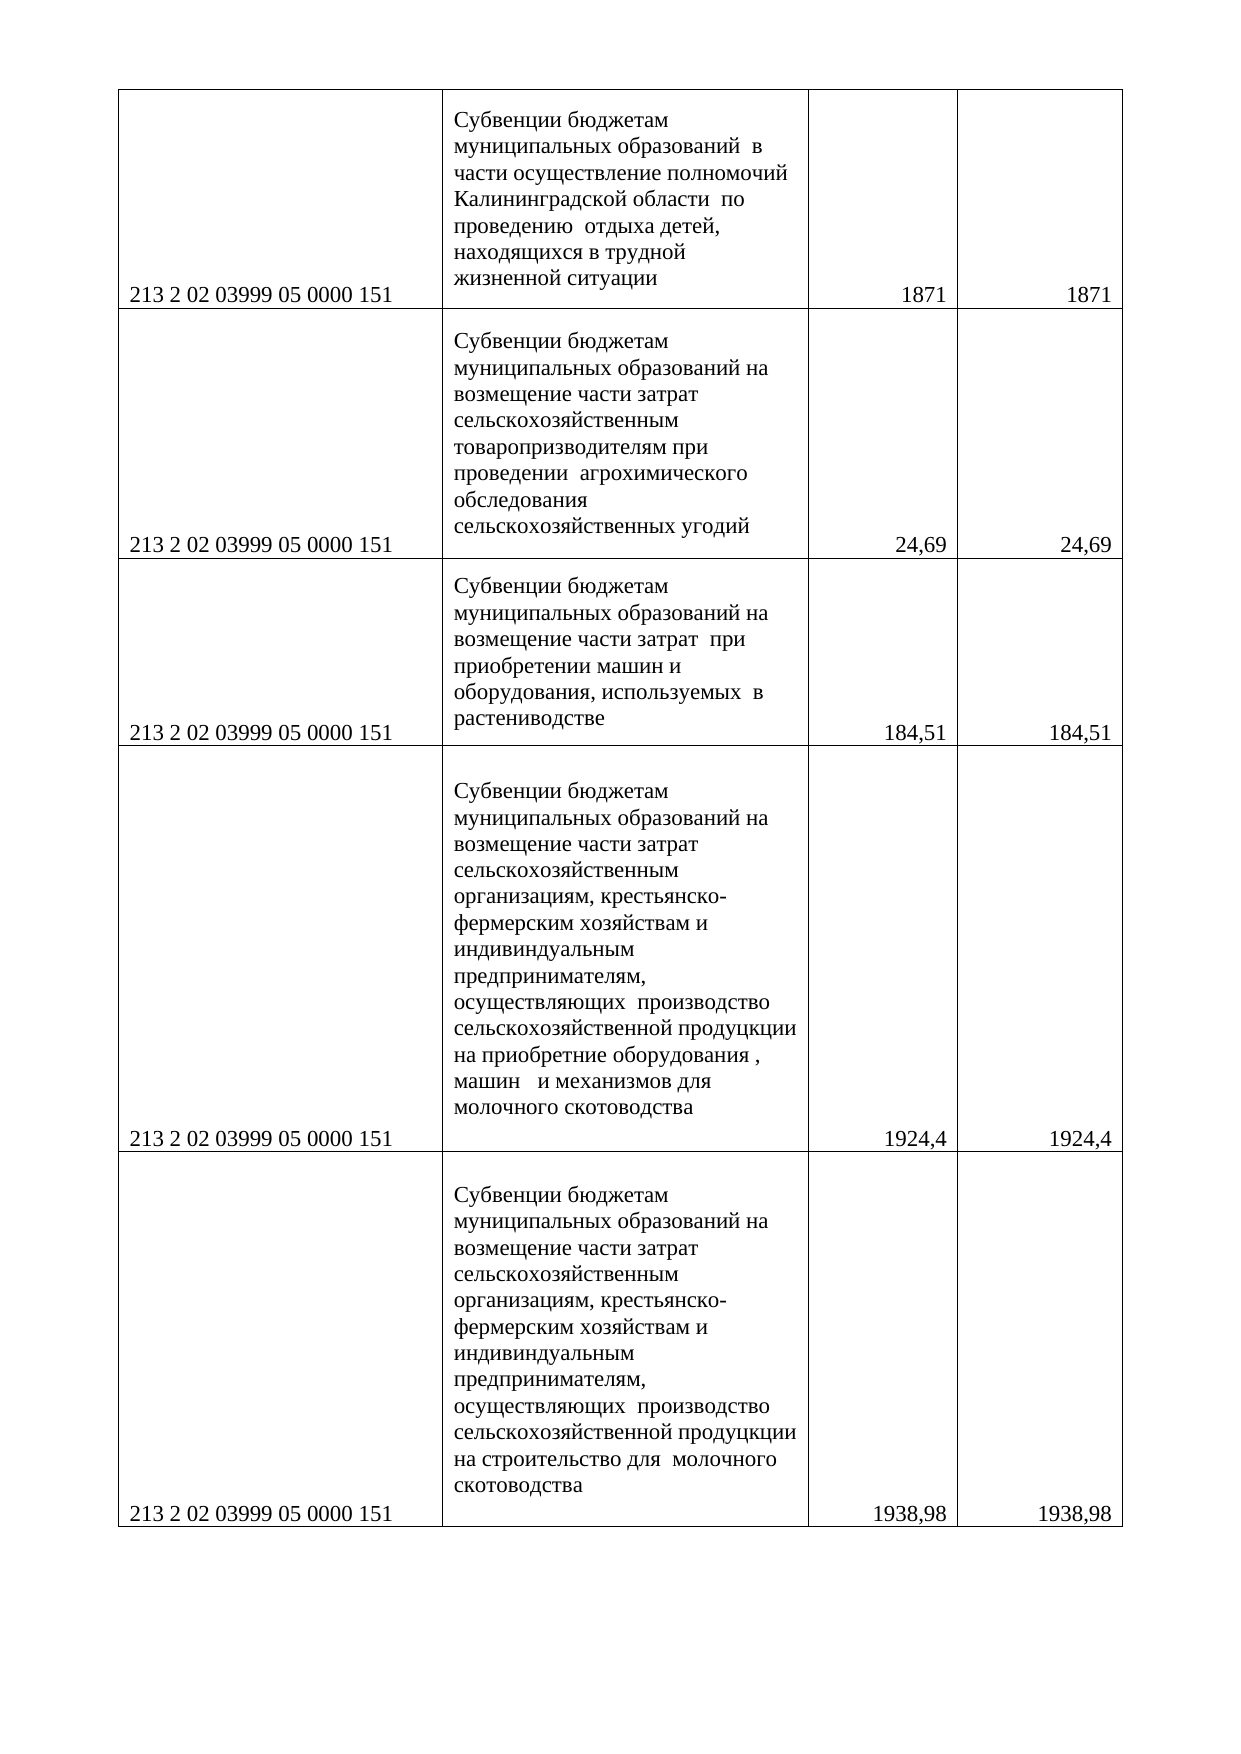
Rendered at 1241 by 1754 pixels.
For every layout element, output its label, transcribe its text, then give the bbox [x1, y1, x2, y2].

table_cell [119, 1152, 442, 1526]
table_cell Субвенции бюджетам муниципальных образований на возмещение части затрат сельскохозяйственным товаропризводителям при проведении агрохимического обследования сельскохозяйственных угодий [443, 309, 808, 557]
table_cell 1924,4 [958, 746, 1122, 1151]
table_cell 184,51 [958, 559, 1122, 745]
table_cell Субвенции бюджетам муниципальных образований в части осуществление полномочий Калининградской области по проведению отдыха детей, находящихся в трудной жизненной ситуации [443, 90, 808, 307]
table_cell 1871 [809, 90, 957, 307]
table_cell Субвенции бюджетам муниципальных образований на возмещение части затрат при приобретении машин и оборудования, используемых в растениводстве [443, 559, 808, 745]
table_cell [119, 90, 442, 307]
table_cell 213 2 02 03999 05 0000 151 [119, 309, 442, 557]
table_cell 184,51 [809, 559, 957, 745]
table_cell 24,69 [809, 309, 957, 557]
table_cell 1871 [958, 90, 1122, 307]
table_cell 213 2 02 03999 05 0000 151 [119, 746, 442, 1151]
table_cell 1924,4 [809, 746, 957, 1151]
table_cell 24,69 [958, 309, 1122, 557]
table_cell Субвенции бюджетам муниципальных образований на возмещение части затрат сельскохозяйственным организациям, крестьянско-фермерским хозяйствам и индивиндуальным предпринимателям, осуществляющих производство сельскохозяйственной продуцкции на приобретние оборудования , машин и механизмов для молочного скотоводства [443, 746, 808, 1151]
table_cell Субвенции бюджетам муниципальных образований на возмещение части затрат сельскохозяйственным организациям, крестьянско-фермерским хозяйствам и индивиндуальным предпринимателям, осуществляющих производство сельскохозяйственной продуцкции на строительство для молочного скотоводства [443, 1152, 808, 1526]
table_cell 1938,98 [809, 1152, 957, 1526]
table_cell 1938,98 [958, 1152, 1122, 1526]
table_cell 213 2 02 03999 05 0000 151 [119, 559, 442, 745]
